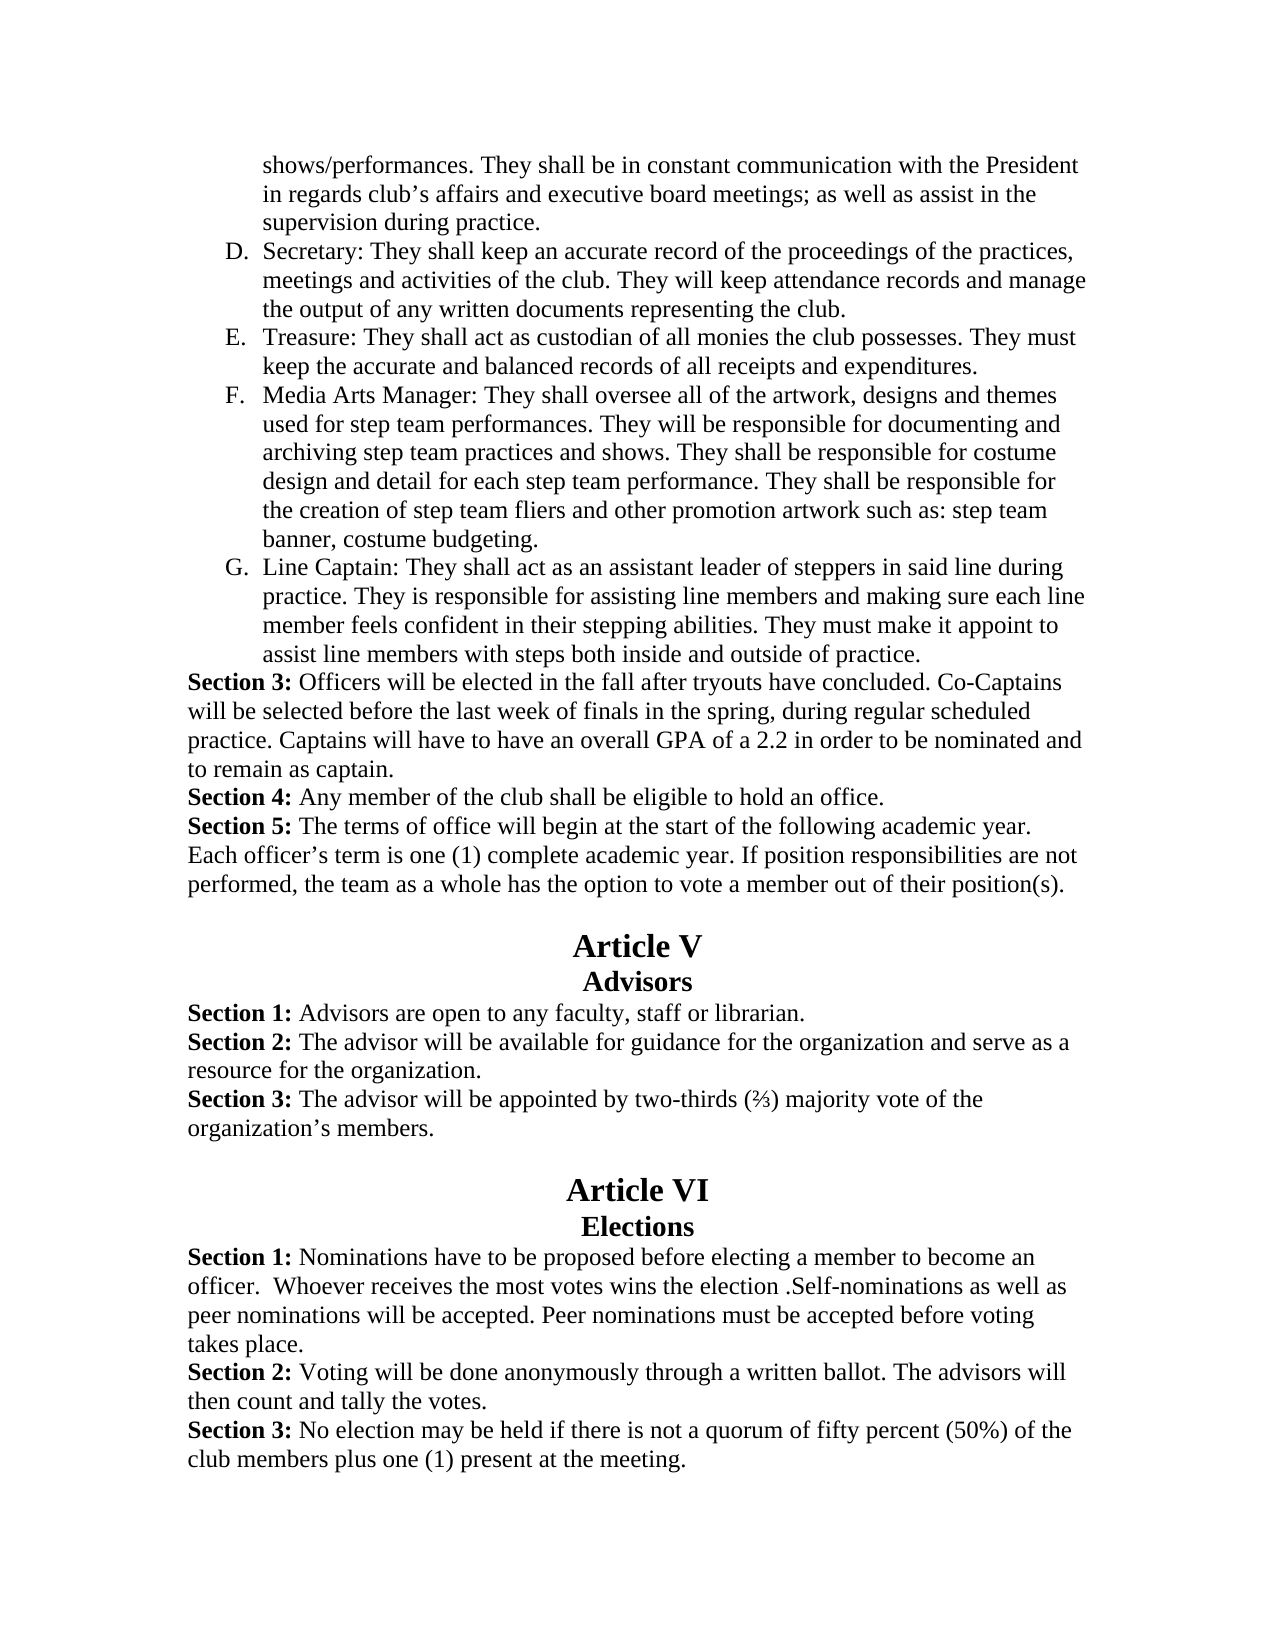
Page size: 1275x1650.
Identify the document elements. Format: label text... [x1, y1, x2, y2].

text Advisors [187, 964, 1087, 998]
text Section 3: Officers will be elected in the fall after tryouts have concluded. Co-Captains will be selected before the last week of finals in the spring, during regular scheduled practice. Captains will have to have an overall GPA of a 2.2 in order to be nominated and to remain as captain. [187, 667, 1087, 782]
text Section 4: Any member of the club shall be eligible to hold an office. [187, 782, 1087, 811]
text Section 1: Advisors are open to any faculty, staff or librarian. [187, 998, 1087, 1027]
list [225, 150, 1087, 236]
text Section 5: The terms of office will begin at the start of the following academic year. Each officer’s term is one (1) complete academic year. If position responsibilities are not performed, the team as a whole has the option to vote a member out of their position(s). [187, 811, 1087, 897]
text Article V [187, 926, 1087, 964]
text Section 2: The advisor will be available for guidance for the organization and serve as a resource for the organization. [187, 1027, 1087, 1084]
text Section 3: No election may be held if there is not a quorum of fifty percent (50%) of the club members plus one (1) present at the meeting. [187, 1415, 1087, 1472]
text Section 1: Nominations have to be proposed before electing a member to become an officer. Whoever receives the most votes wins the election .Self-nominations as well as peer nominations will be accepted. Peer nominations must be accepted before voting takes place. [187, 1242, 1087, 1357]
list Treasure: They shall act as custodian of all monies the club possesses. They must keep the accurate and balanced records of all receipts and expenditures. [225, 322, 1087, 380]
list Line Captain: They shall act as an assistant leader of steppers in said line during practice. They is responsible for assisting line members and making sure each line member feels confident in their stepping abilities. They must make it appoint to assist line members with steps both inside and outside of practice. [225, 552, 1087, 667]
text Elections [187, 1209, 1087, 1242]
text Article VI [187, 1171, 1087, 1209]
text Section 2: Voting will be done anonymously through a written ballot. The advisors will then count and tally the votes. [187, 1357, 1087, 1415]
text Section 3: The advisor will be appointed by two-thirds (⅔) majority vote of the organization’s members. [187, 1084, 1087, 1142]
list Secretary: They shall keep an accurate record of the proceedings of the practices, meetings and activities of the club. They will keep attendance records and manage the output of any written documents representing the club. [225, 236, 1087, 322]
list Media Arts Manager: They shall oversee all of the artwork, designs and themes used for step team performances. They will be responsible for documenting and archiving step team practices and shows. They shall be responsible for costume design and detail for each step team performance. They shall be responsible for the creation of step team fliers and other promotion artwork such as: step team banner, costume budgeting. [225, 380, 1087, 552]
